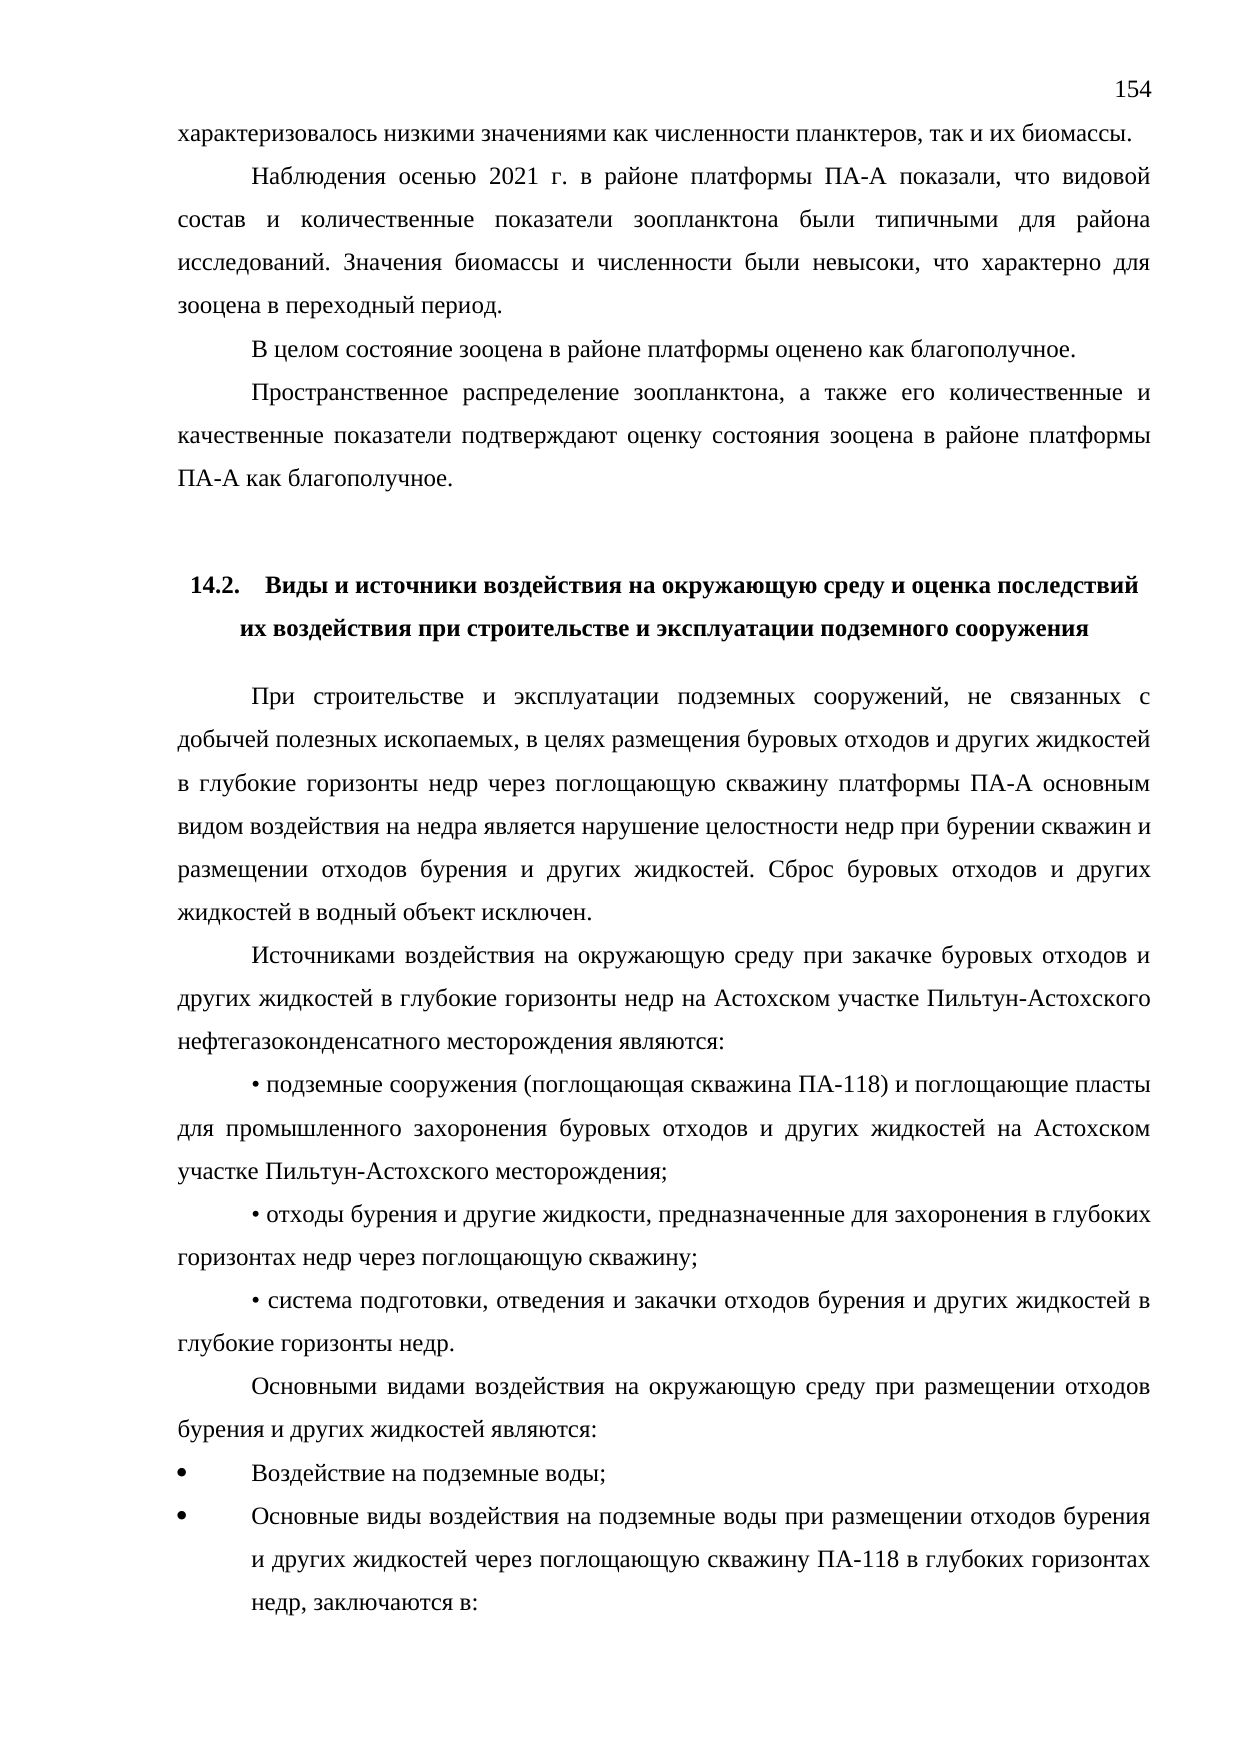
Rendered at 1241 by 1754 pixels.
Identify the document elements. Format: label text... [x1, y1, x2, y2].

text Пространственное распределение зоопланктона, а также его количественные и качественные показатели подтверждают оценку состояния зооцена в районе платформы ПА-А как благополучное. [177, 377, 1152, 492]
text • подземные сооружения (поглощающая скважина ПА-118) и поглощающие пласты для промышленного захоронения буровых отходов и других жидкостей на Астохском участке Пильтун-Астохского месторождения; [177, 1069, 1152, 1184]
list Воздействие на подземные воды; [177, 1458, 1152, 1486]
text При строительстве и эксплуатации подземных сооружений, не связанных с добычей полезных ископаемых, в целях размещения буровых отходов и других жидкостей в глубокие горизонты недр через поглощающую скважину платформы ПА-А основным видом воздействия на недра является нарушение целостности недр при бурении скважин и размещении отходов бурения и других жидкостей. Сброс буровых отходов и других жидкостей в водный объект исключен. [177, 681, 1152, 926]
text • система подготовки, отведения и закачки отходов бурения и других жидкостей в глубокие горизонты недр. [177, 1285, 1152, 1357]
text Источниками воздействия на окружающую среду при закачке буровых отходов и других жидкостей в глубокие горизонты недр на Астохском участке Пильтун-Астохского нефтегазоконденсатного месторождения являются: [177, 940, 1152, 1055]
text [177, 118, 1152, 147]
list Основные виды воздействия на подземные воды при размещении отходов бурения и других жидкостей через поглощающую скважину ПА-118 в глубоких горизонтах недр, заключаются в: [177, 1501, 1152, 1616]
text В целом состояние зооцена в районе платформы оценено как благополучное. [177, 334, 1152, 362]
text • отходы бурения и другие жидкости, предназначенные для захоронения в глубоких горизонтах недр через поглощающую скважину; [177, 1199, 1152, 1271]
text Основными видами воздействия на окружающую среду при размещении отходов бурения и других жидкостей являются: [177, 1371, 1152, 1443]
subtitle Виды и источники воздействия на окружающую среду и оценка последствий их воздействия при строительстве и эксплуатации подземного сооружения [177, 570, 1152, 642]
text Наблюдения осенью 2021 г. в районе платформы ПА-А показали, что видовой состав и количественные показатели зоопланктона были типичными для района исследований. Значения биомассы и численности были невысоки, что характерно для зооцена в переходный период. [177, 161, 1152, 319]
